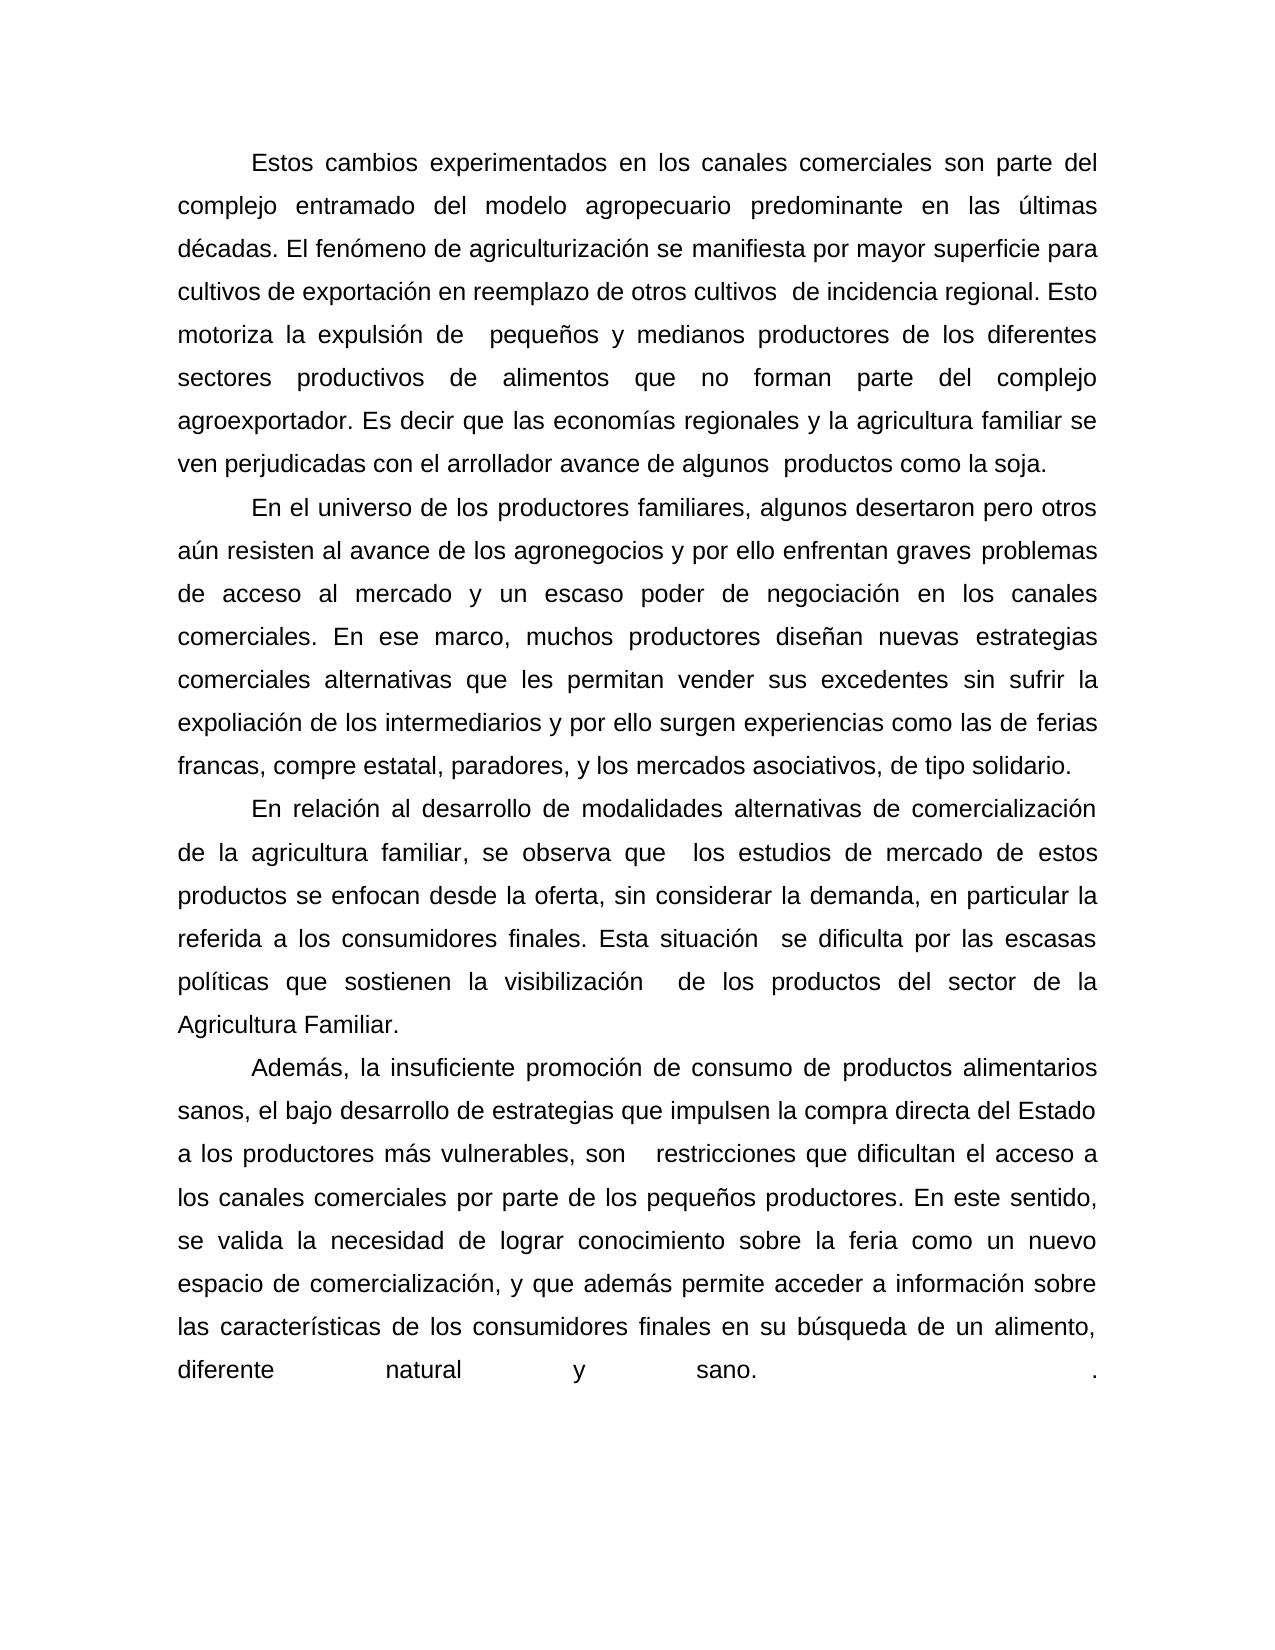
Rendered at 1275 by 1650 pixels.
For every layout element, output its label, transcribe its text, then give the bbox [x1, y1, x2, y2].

text Además, la insuficiente promoción de consumo de productos alimentarios sanos, el bajo desarrollo de estrategias que impulsen la compra directa del Estado a los productores más vulnerables, son restricciones que dificultan el acceso a los canales comerciales por parte de los pequeños productores. En este sentido, se valida la necesidad de lograr conocimiento sobre la feria como un nuevo espacio de comercialización, y que además permite acceder a información sobre las características de los consumidores finales en su búsqueda de un alimento, diferente natural y sano. . [177, 1053, 1098, 1454]
text En relación al desarrollo de modalidades alternativas de comercialización de la agricultura familiar, se observa que los estudios de mercado de estos productos se enfocan desde la oferta, sin considerar la demanda, en particular la referida a los consumidores finales. Esta situación se dificulta por las escasas políticas que sostienen la visibilización de los productos del sector de la Agricultura Familiar. [177, 794, 1098, 1039]
text En el universo de los productores familiares, algunos desertaron pero otros aún resisten al avance de los agronegocios y por ello enfrentan graves problemas de acceso al mercado y un escaso poder de negociación en los canales comerciales. En ese marco, muchos productores diseñan nuevas estrategias comerciales alternativas que les permitan vender sus excedentes sin sufrir la expoliación de los intermediarios y por ello surgen experiencias como las de ferias francas, compre estatal, paradores, y los mercados asociativos, de tipo solidario. [177, 493, 1098, 780]
text Estos cambios experimentados en los canales comerciales son parte del complejo entramado del modelo agropecuario predominante en las últimas décadas. El fenómeno de agriculturización se manifiesta por mayor superficie para cultivos de exportación en reemplazo de otros cultivos de incidencia regional. Esto motoriza la expulsión de pequeños y medianos productores de los diferentes sectores productivos de alimentos que no forman parte del complejo agroexportador. Es decir que las economías regionales y la agricultura familiar se ven perjudicadas con el arrollador avance de algunos productos como la soja. [177, 148, 1098, 478]
